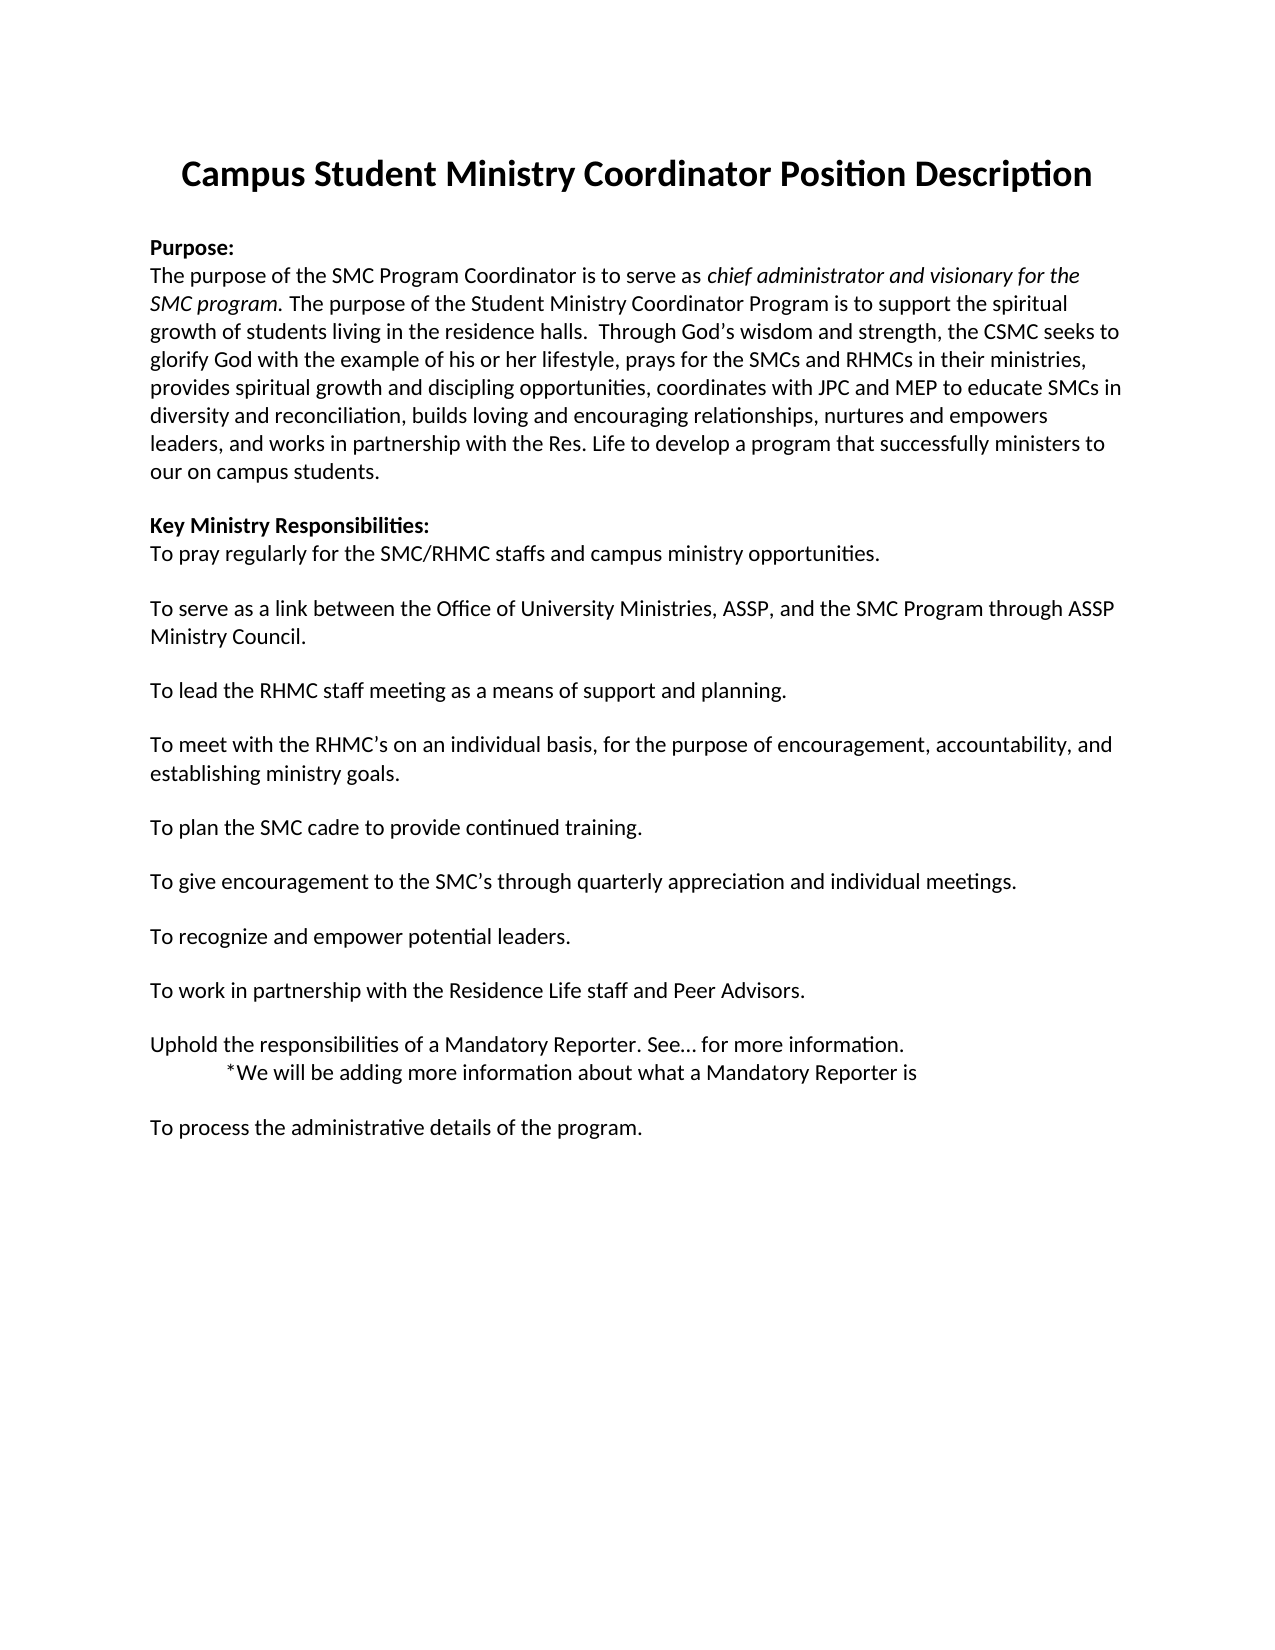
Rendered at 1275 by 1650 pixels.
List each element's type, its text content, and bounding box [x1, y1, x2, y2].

text To process the administrative details of the program. [150, 1113, 1125, 1141]
text To meet with the RHMC’s on an individual basis, for the purpose of encouragement, accountability, and establishing ministry goals. [150, 731, 1125, 787]
text To serve as a link between the Office of University Ministries, ASSP, and the SMC Program through ASSP Ministry Council. [150, 594, 1125, 650]
text To lead the RHMC staff meeting as a means of support and planning. [150, 676, 1125, 704]
text To plan the SMC cadre to provide continued training. [150, 813, 1125, 841]
text To give encouragement to the SMC’s through quarterly appreciation and individual meetings. [150, 867, 1125, 895]
text To work in partnership with the Residence Life staff and Peer Advisors. [150, 976, 1125, 1004]
text The purpose of the SMC Program Coordinator is to serve as chief administrator and visionary for the SMC program. The purpose of the Student Ministry Coordinator Program is to support the spiritual growth of students living in the residence halls. Through God’s wisdom and strength, the CSMC seeks to glorify God with the example of his or her lifestyle, prays for the SMCs and RHMCs in their ministries, provides spiritual growth and discipling opportunities, coordinates with JPC and MEP to educate SMCs in diversity and reconciliation, builds loving and encouraging relationships, nurtures and empowers leaders, and works in partnership with the Res. Life to develop a program that successfully ministers to our on campus students. [150, 261, 1125, 485]
text Uphold the responsibilities of a Mandatory Reporter. See… for more information. [150, 1031, 1125, 1058]
text Purpose: [150, 233, 1125, 261]
text To recognize and empower potential leaders. [150, 922, 1125, 950]
text To pray regularly for the SMC/RHMC staffs and campus ministry opportunities. [150, 539, 1125, 567]
text *We will be adding more information about what a Mandatory Reporter is [150, 1058, 1125, 1087]
text Campus Student Ministry Coordinator Position Description [150, 150, 1125, 196]
text Key Ministry Responsibilities: [150, 511, 1125, 539]
